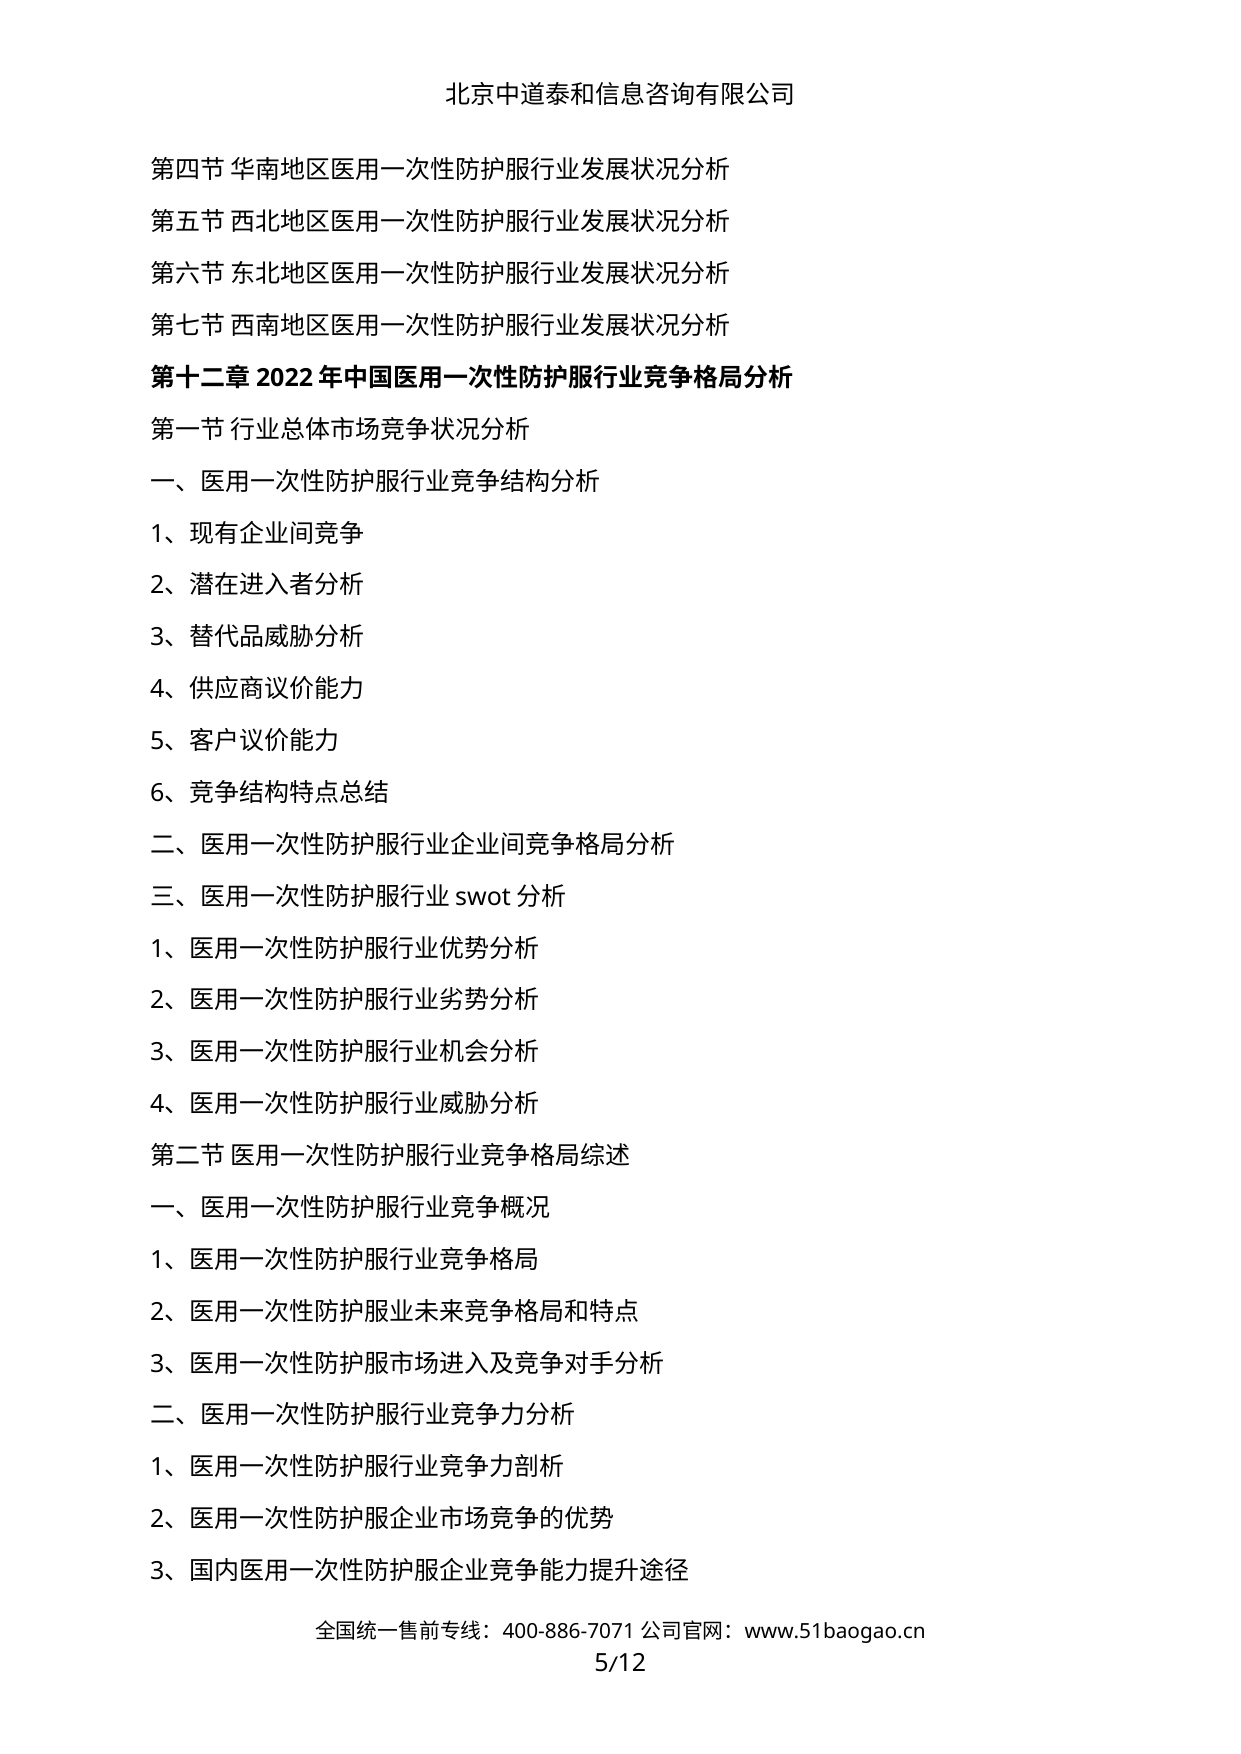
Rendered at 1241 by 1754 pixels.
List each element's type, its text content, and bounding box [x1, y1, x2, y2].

text 第六节 东北地区医用一次性防护服行业发展状况分析 [150, 254, 1090, 290]
text 3、医用一次性防护服市场进入及竞争对手分析 [150, 1343, 1090, 1379]
text 3、替代品威胁分析 [150, 617, 1090, 653]
text 1、医用一次性防护服行业优势分析 [150, 928, 1090, 964]
text 第一节 行业总体市场竞争状况分析 [150, 409, 1090, 446]
text 第五节 西北地区医用一次性防护服行业发展状况分析 [150, 202, 1090, 238]
text 4、医用一次性防护服行业威胁分析 [150, 1084, 1090, 1120]
text 2、医用一次性防护服行业劣势分析 [150, 980, 1090, 1016]
text 一、医用一次性防护服行业竞争概况 [150, 1187, 1090, 1224]
text 第七节 西南地区医用一次性防护服行业发展状况分析 [150, 306, 1090, 342]
text 1、医用一次性防护服行业竞争力剖析 [150, 1447, 1090, 1483]
text 第四节 华南地区医用一次性防护服行业发展状况分析 [150, 150, 1090, 186]
text 三、医用一次性防护服行业swot分析 [150, 876, 1090, 912]
text 第十二章 2022年中国医用一次性防护服行业竞争格局分析 [150, 357, 1090, 394]
text 1、现有企业间竞争 [150, 513, 1090, 549]
text 2、医用一次性防护服业未来竞争格局和特点 [150, 1291, 1090, 1327]
text 5、客户议价能力 [150, 721, 1090, 757]
text 3、国内医用一次性防护服企业竞争能力提升途径 [150, 1551, 1090, 1587]
text 二、医用一次性防护服行业竞争力分析 [150, 1395, 1090, 1431]
text 3、医用一次性防护服行业机会分析 [150, 1032, 1090, 1068]
text 1、医用一次性防护服行业竞争格局 [150, 1239, 1090, 1276]
text 6、竞争结构特点总结 [150, 772, 1090, 809]
text 2、医用一次性防护服企业市场竞争的优势 [150, 1499, 1090, 1535]
text 一、医用一次性防护服行业竞争结构分析 [150, 461, 1090, 497]
text 第二节 医用一次性防护服行业竞争格局综述 [150, 1136, 1090, 1172]
text 4、供应商议价能力 [150, 669, 1090, 705]
text 2、潜在进入者分析 [150, 565, 1090, 601]
text 二、医用一次性防护服行业企业间竞争格局分析 [150, 824, 1090, 861]
